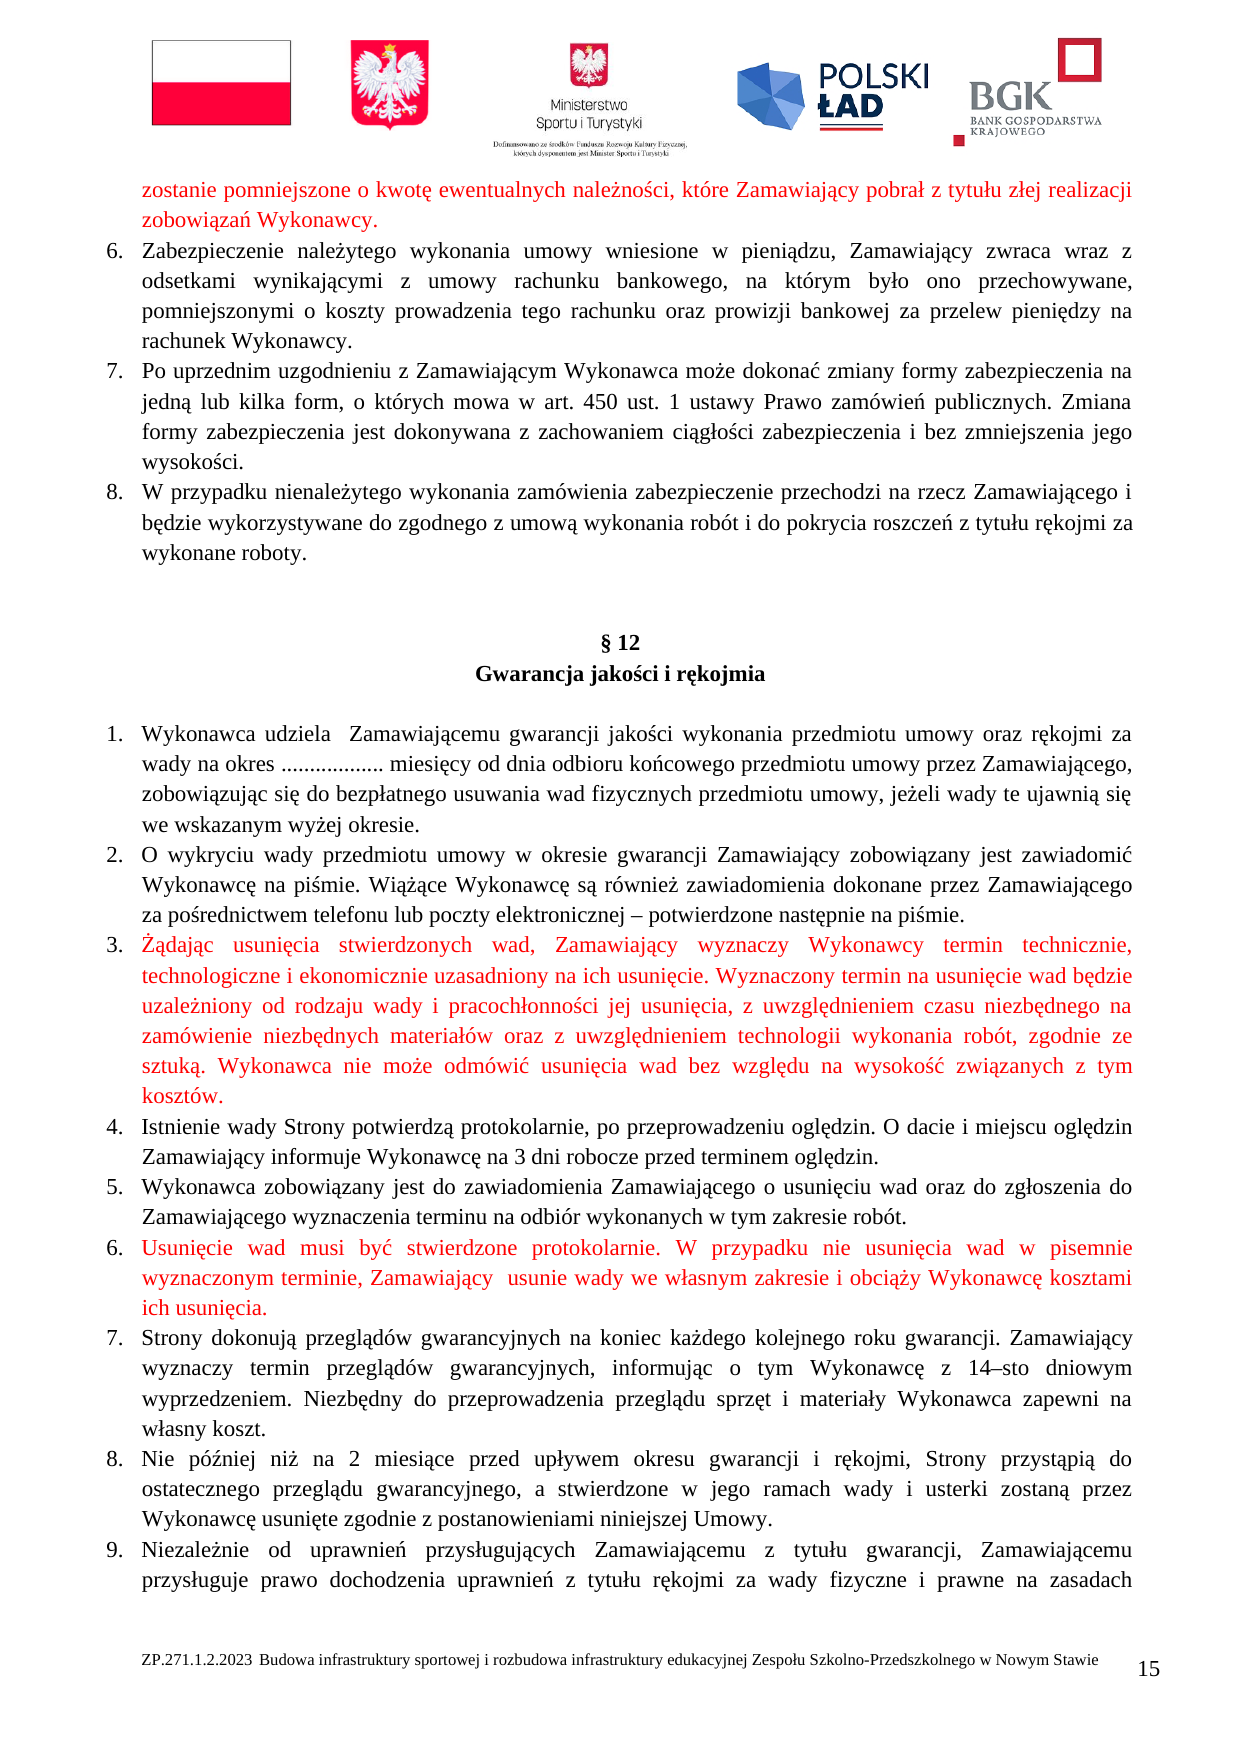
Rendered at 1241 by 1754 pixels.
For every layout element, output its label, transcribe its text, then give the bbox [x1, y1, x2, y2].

list Nie później niż na 2 miesiące przed upływem okresu gwarancji i rękojmi, Strony przystąpią do ostatecznego przeglądu gwarancyjnego, a stwierdzone w jego ramach wady i usterki zostaną przez Wykonawcę usunięte zgodnie z postanowieniami niniejszej Umowy. [106, 1445, 1134, 1532]
list Strony dokonują przeglądów gwarancyjnych na koniec każdego kolejnego roku gwarancji. Zamawiający wyznaczy termin przeglądów gwarancyjnych, informując o tym Wykonawcę z 14–sto dniowym wyprzedzeniem. Niezbędny do przeprowadzenia przeglądu sprzęt i materiały Wykonawca zapewni na własny koszt. [106, 1324, 1134, 1441]
list Po uprzednim uzgodnieniu z Zamawiającym Wykonawca może dokonać zmiany formy zabezpieczenia na jedną lub kilka form, o których mowa w art. 450 ust. 1 ustawy Prawo zamówień publicznych. Zmiana formy zabezpieczenia jest dokonywana z zachowaniem ciągłości zabezpieczenia i bez zmniejszenia jego wysokości. [106, 358, 1134, 474]
list Żądając usunięcia stwierdzonych wad, Zamawiający wyznaczy Wykonawcy termin technicznie, technologiczne i ekonomicznie uzasadniony na ich usunięcie. Wyznaczony termin na usunięcie wad będzie uzależniony od rodzaju wady i pracochłonności jej usunięcia, z uwzględnieniem czasu niezbędnego na zamówienie niezbędnych materiałów oraz z uwzględnieniem technologii wykonania robót, zgodnie ze sztuką. Wykonawca nie może odmówić usunięcia wad bez względu na wysokość związanych z tym kosztów. [106, 932, 1134, 1109]
list Istnienie wady Strony potwierdzą protokolarnie, po przeprowadzeniu oględzin. O dacie i miejscu oględzin Zamawiający informuje Wykonawcę na 3 dni robocze przed terminem oględzin. [106, 1113, 1134, 1169]
picture [134, 30, 446, 141]
text Gwarancja jakości i rękojmia [106, 660, 1134, 686]
list O wykryciu wady przedmiotu umowy w okresie gwarancji Zamawiający zobowiązany jest zawiadomić Wykonawcę na piśmie. Wiążące Wykonawcę są również zawiadomienia dokonane przez Zamawiającego za pośrednictwem telefonu lub poczty elektronicznej – potwierdzone następnie na piśmie. [106, 841, 1134, 928]
picture [493, 42, 687, 157]
list W przypadku nienależytego wykonania zamówienia zabezpieczenie przechodzi na rzecz Zamawiającego i będzie wykorzystywane do zgodnego z umową wykonania robót i do pokrycia roszczeń z tytułu rękojmi za wykonane roboty. [106, 478, 1134, 565]
list Wykonawca udziela Zamawiającemu gwarancji jakości wykonania przedmiotu umowy oraz rękojmi za wady na okres .................. miesięcy od dnia odbioru końcowego przedmiotu umowy przez Zamawiającego, zobowiązując się do bezpłatnego usuwania wad fizycznych przedmiotu umowy, jeżeli wady te ujawnią się we wskazanym wyżej okresie. [106, 720, 1134, 837]
list Wykonawca zobowiązany jest do zawiadomienia Zamawiającego o usunięciu wad oraz do zgłoszenia do Zamawiającego wyznaczenia terminu na odbiór wykonanych w tym zakresie robót. [106, 1173, 1134, 1230]
list Zabezpieczenie należytego wykonania umowy wniesione w pieniądzu, Zamawiający zwraca wraz z odsetkami wynikającymi z umowy rachunku bankowego, na którym było ono przechowywane, pomniejszonymi o koszty prowadzenia tego rachunku oraz prowizji bankowej za przelew pieniędzy na rachunek Wykonawcy. [106, 237, 1134, 354]
list Usunięcie wad musi być stwierdzone protokolarnie. W przypadku nie usunięcia wad w pisemnie wyznaczonym terminie, Zamawiający usunie wady we własnym zakresie i obciąży Wykonawcę kosztami ich usunięcia. [106, 1234, 1134, 1320]
text § 12 [106, 629, 1134, 656]
